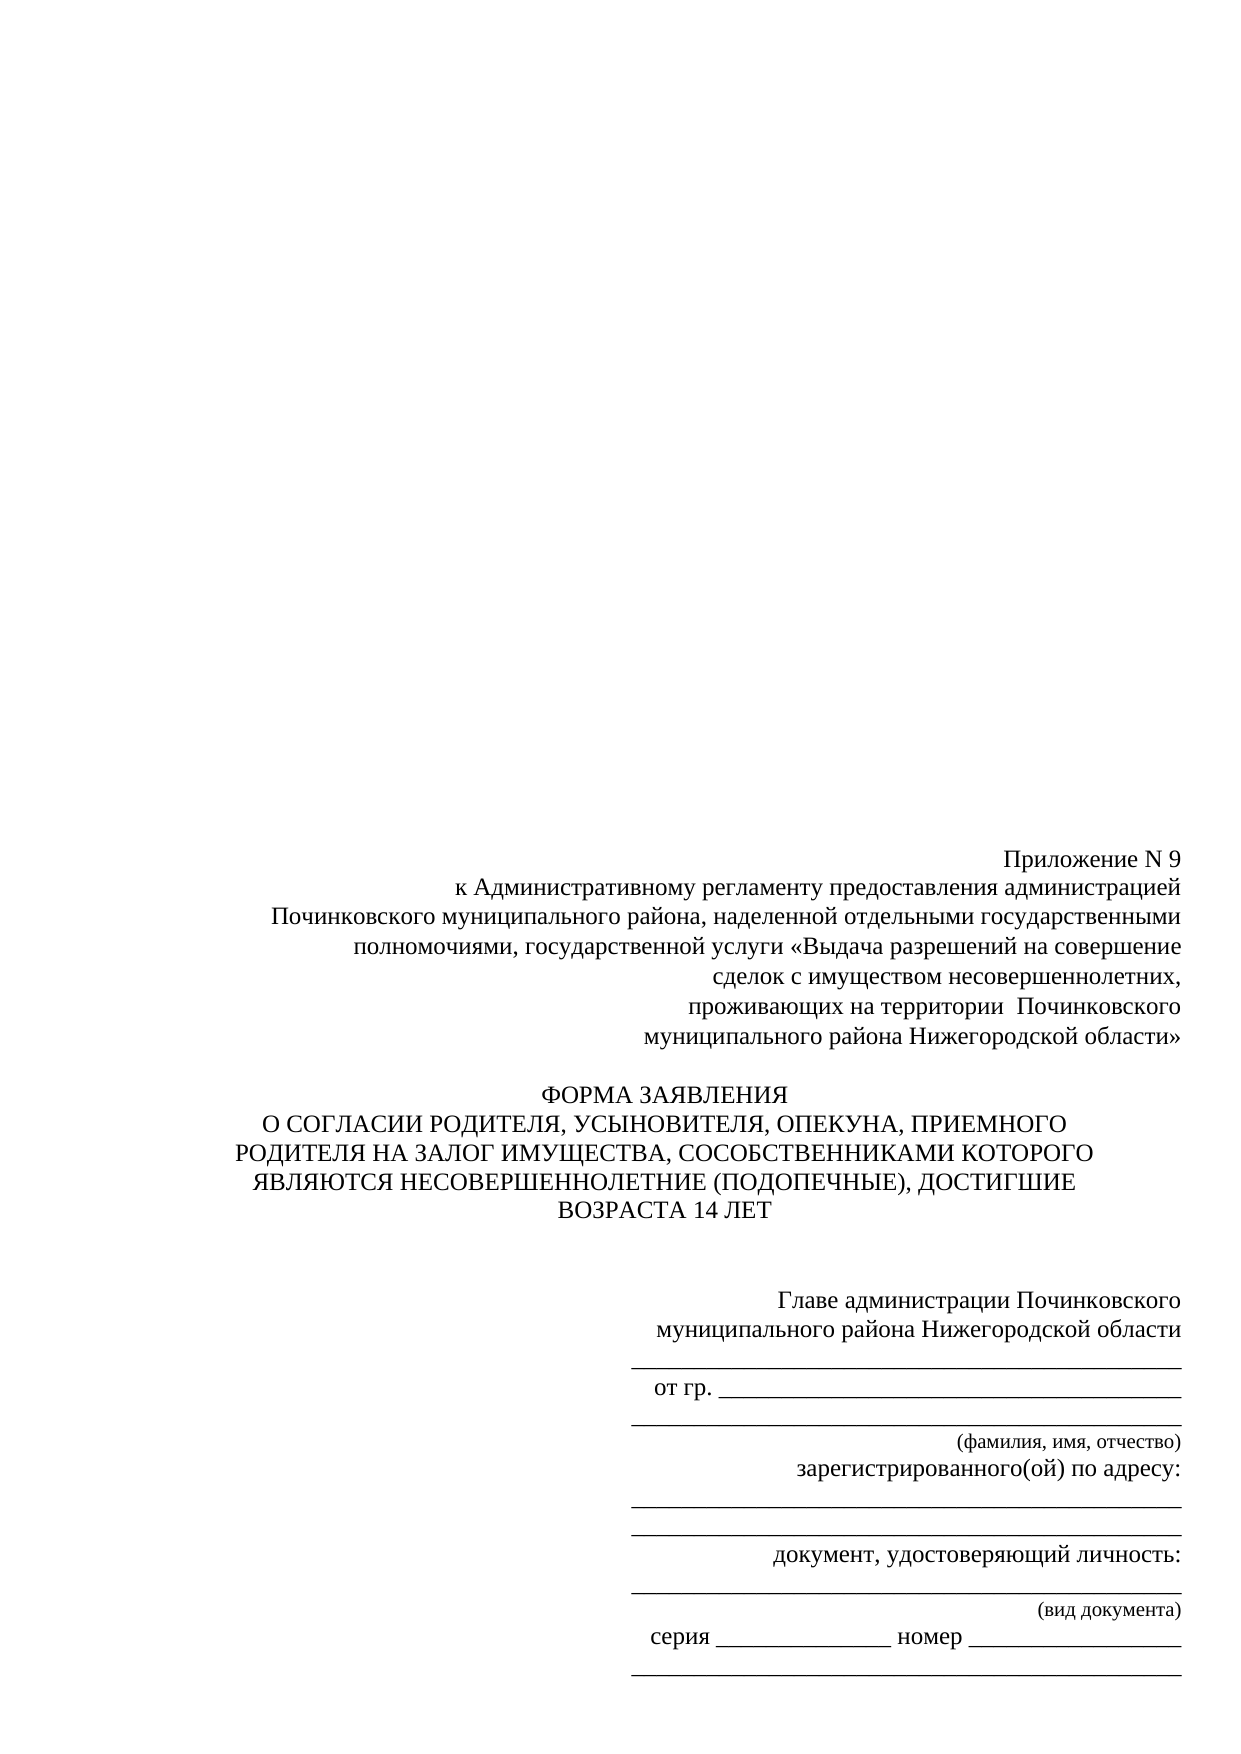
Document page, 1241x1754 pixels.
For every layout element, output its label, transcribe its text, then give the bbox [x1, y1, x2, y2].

text проживающих на территории Починковского [148, 990, 1181, 1020]
text полномочиями, государственной услуги «Выдача разрешений на совершение сделок с имуществом несовершеннолетних, [148, 930, 1181, 990]
text от гр. _____________________________________ [148, 1372, 1181, 1400]
text О СОГЛАСИИ РОДИТЕЛЯ, УСЫНОВИТЕЛЯ, ОПЕКУНА, ПРИЕМНОГО [148, 1109, 1181, 1138]
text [148, 1482, 1181, 1511]
text Главе администрации Починковского [148, 1285, 1181, 1314]
text муниципального района Нижегородской области» [148, 1020, 1181, 1050]
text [148, 1511, 1181, 1539]
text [148, 1568, 1181, 1597]
text зарегистрированного(ой) по адресу: [148, 1453, 1181, 1482]
text ____________________________________________ [148, 1343, 1181, 1372]
text (вид документа) [148, 1597, 1181, 1621]
text Починковского муниципального района, наделенной отдельными государственными [148, 901, 1181, 930]
text ВОЗРАСТА 14 ЛЕТ [148, 1196, 1181, 1224]
text ФОРМА ЗАЯВЛЕНИЯ [148, 1081, 1181, 1109]
text Приложение N 9 [148, 844, 1181, 872]
text серия ______________ номер _________________ [148, 1621, 1181, 1650]
text (фамилия, имя, отчество) [148, 1429, 1181, 1453]
text к Административному регламенту предоставления администрацией [148, 872, 1181, 901]
text РОДИТЕЛЯ НА ЗАЛОГ ИМУЩЕСТВА, СОСОБСТВЕННИКАМИ КОТОРОГО [148, 1138, 1181, 1167]
text ____________________________________________ [148, 1400, 1181, 1429]
text ЯВЛЯЮТСЯ НЕСОВЕРШЕННОЛЕТНИЕ (ПОДОПЕЧНЫЕ), ДОСТИГШИЕ [148, 1167, 1181, 1196]
text муниципального района Нижегородской области [148, 1314, 1181, 1343]
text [148, 1650, 1181, 1678]
text документ, удостоверяющий личность: [148, 1539, 1181, 1568]
